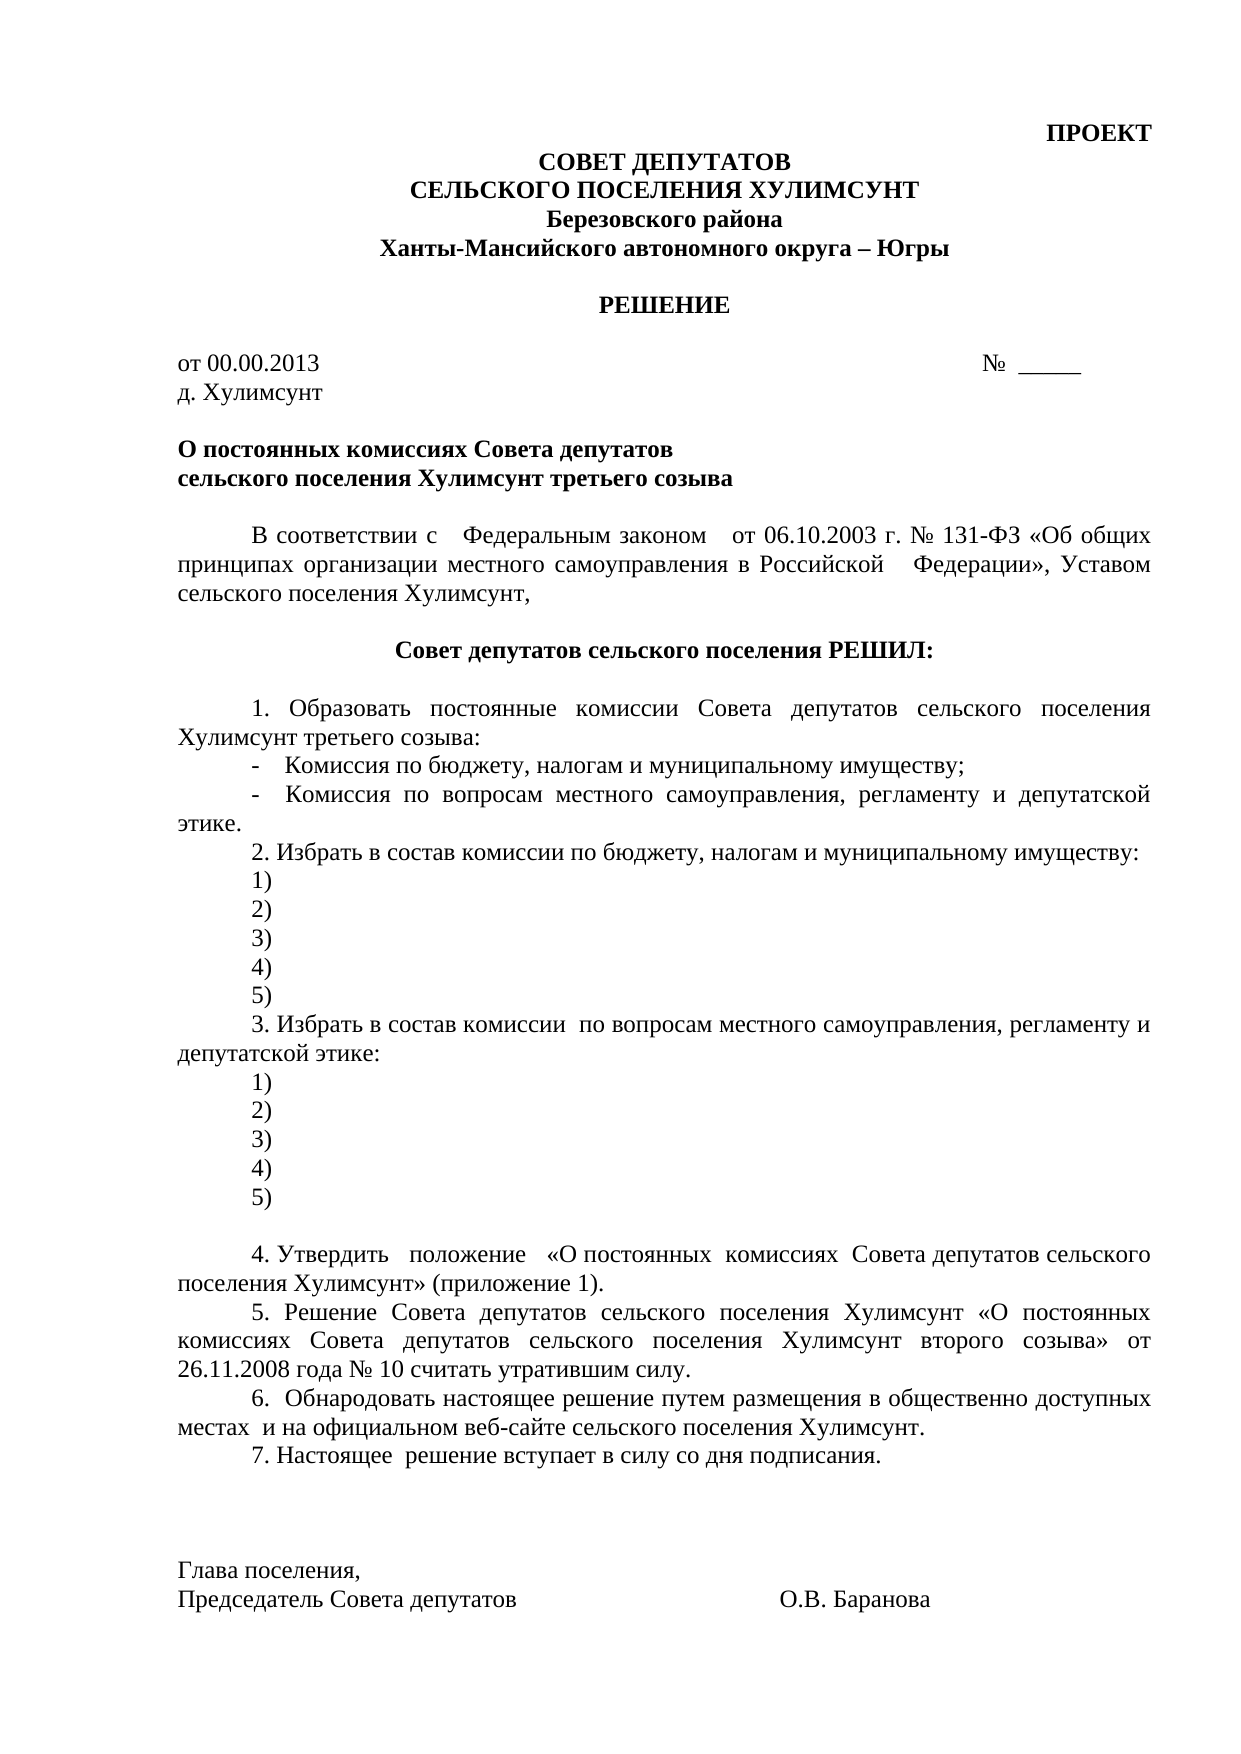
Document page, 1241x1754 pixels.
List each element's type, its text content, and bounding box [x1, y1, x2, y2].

text Совет депутатов сельского поселения РЕШИЛ: [177, 636, 1152, 664]
text О постоянных комиссиях Совета депутатов [177, 434, 1152, 463]
text 2) [177, 1096, 1152, 1124]
text Глава поселения, [177, 1556, 1152, 1584]
text 7. Настоящее решение вступает в силу со дня подписания. [177, 1441, 1152, 1469]
text Председатель Совета депутатов О.В. Баранова [177, 1584, 1152, 1613]
text - Комиссия по вопросам местного самоуправления, регламенту и депутатской этике. [177, 779, 1152, 837]
text 4. Утвердить положение «О постоянных комиссиях Совета депутатов сельского поселения Хулимсунт» (приложение 1). [177, 1239, 1152, 1297]
text 3. Избрать в состав комиссии по вопросам местного самоуправления, регламенту и депутатской этике: [177, 1009, 1152, 1067]
text 4) [177, 1153, 1152, 1182]
text 6. Обнародовать настоящее решение путем размещения в общественно доступных местах и на официальном веб-сайте сельского поселения Хулимсунт. [177, 1383, 1152, 1441]
text - Комиссия по бюджету, налогам и муниципальному имуществу; [177, 751, 1152, 779]
text от 00.00.2013 № _____ [177, 348, 1152, 377]
text сельского поселения Хулимсунт третьего созыва [177, 463, 1152, 492]
text 4) [177, 952, 1152, 981]
text 2. Избрать в состав комиссии по бюджету, налогам и муниципальному имуществу: [177, 837, 1152, 866]
text 5. Решение Совета депутатов сельского поселения Хулимсунт «О постоянных комиссиях Совета депутатов сельского поселения Хулимсунт второго созыва» от 26.11.2008 года № 10 считать утратившим силу. [177, 1297, 1152, 1383]
text Березовского района [177, 204, 1152, 233]
text РЕШЕНИЕ [177, 291, 1152, 319]
text Ханты-Мансийского автономного округа – Югры [177, 233, 1152, 262]
text 1) [177, 1067, 1152, 1096]
text 2) [177, 894, 1152, 923]
text СОВЕТ ДЕПУТАТОВ [177, 147, 1152, 176]
text д. Хулимсунт [177, 377, 1152, 406]
text 5) [177, 1182, 1152, 1211]
text 5) [177, 981, 1152, 1009]
text 3) [177, 1124, 1152, 1153]
text СЕЛЬСКОГО ПОСЕЛЕНИЯ ХУЛИМСУНТ [177, 176, 1152, 204]
text В соответствии с Федеральным законом от 06.10.2003 г. № 131-ФЗ «Об общих принципах организации местного самоуправления в Российской Федерации», Уставом сельского поселения Хулимсунт, [177, 521, 1152, 607]
text ПРОЕКТ [177, 118, 1152, 147]
text 1. Образовать постоянные комиссии Совета депутатов сельского поселения Хулимсунт третьего созыва: [177, 693, 1152, 751]
text 1) [177, 866, 1152, 894]
text 3) [177, 923, 1152, 952]
